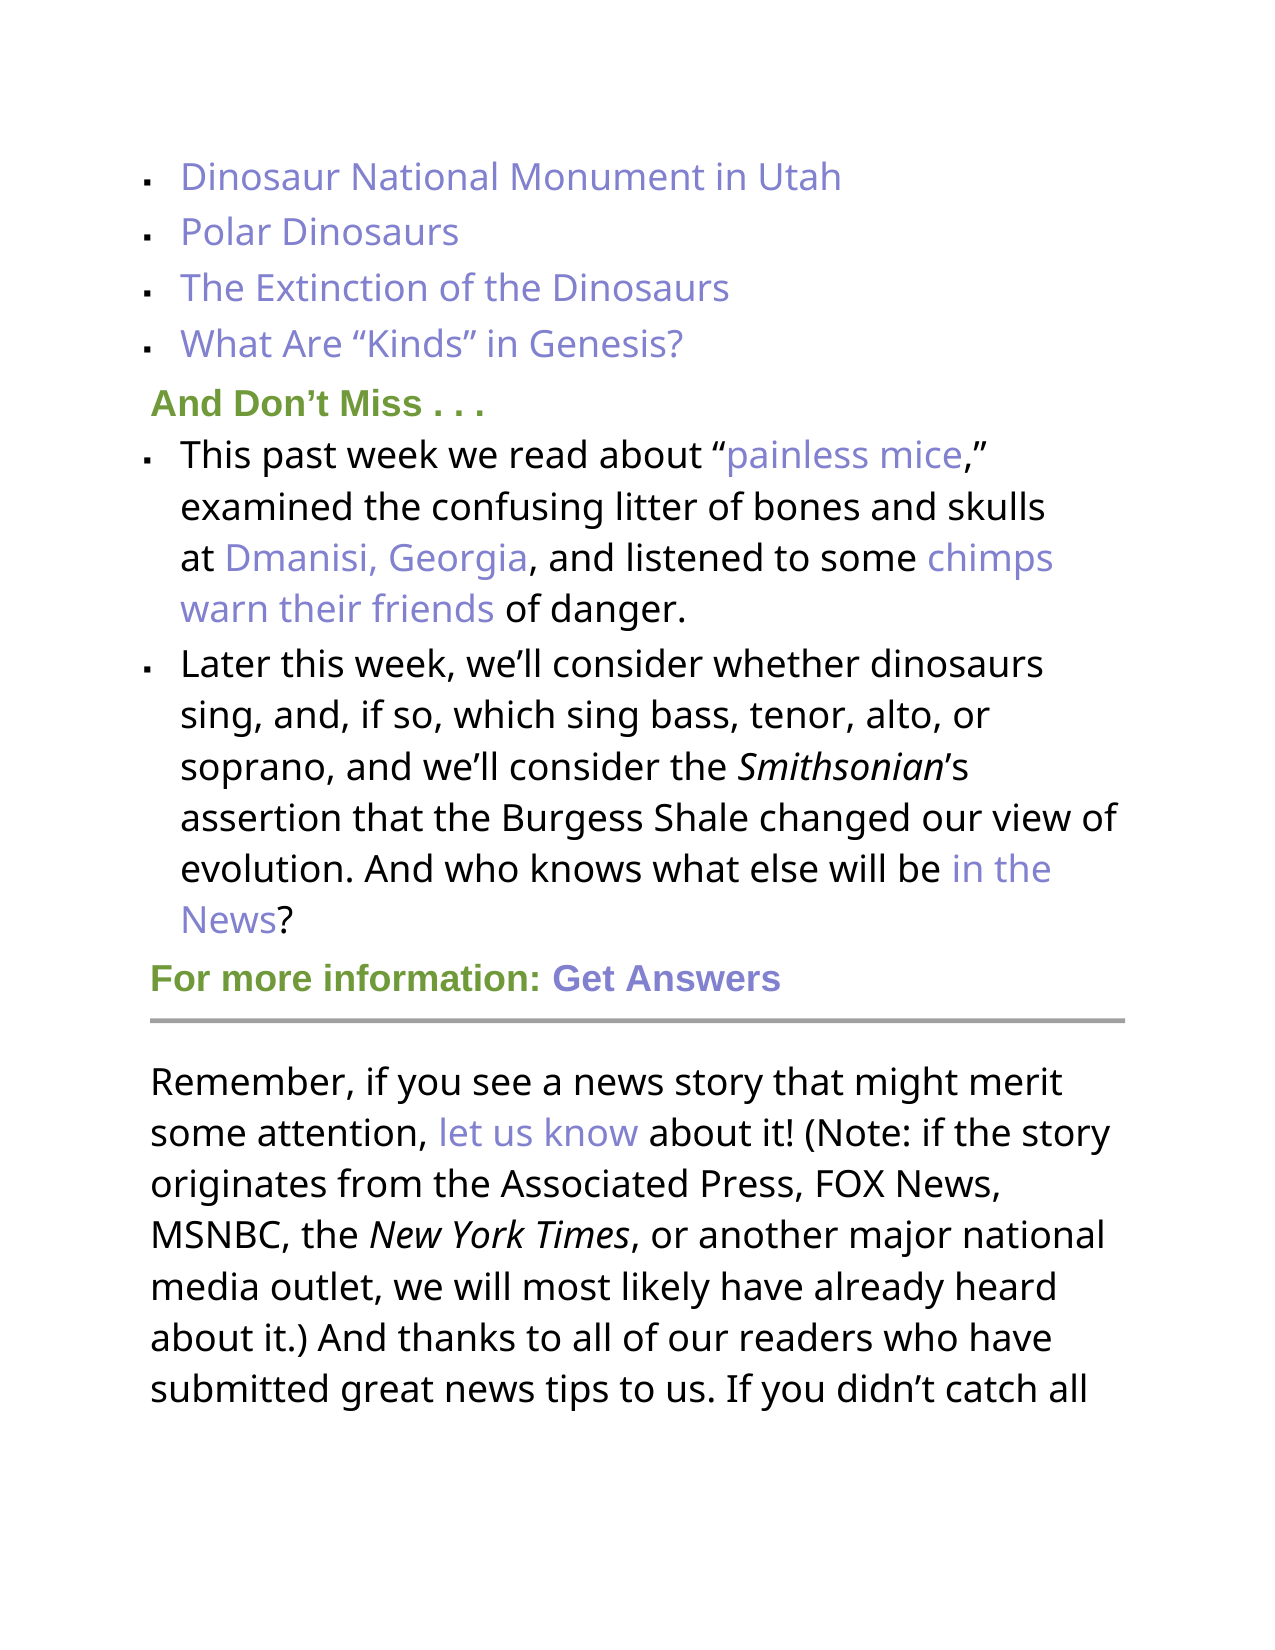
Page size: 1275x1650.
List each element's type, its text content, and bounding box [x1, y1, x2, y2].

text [150, 1056, 1125, 1413]
list This past week we read about “painless mice,” examined the confusing litter of bones and skulls at Dmanisi, Georgia, and listened to some chimps warn their friends of danger. [142, 429, 1125, 633]
text For more information: Get Answers [150, 956, 1125, 999]
list Dinosaur National Monument in Utah [142, 150, 1125, 201]
list Polar Dinosaurs [142, 206, 1125, 257]
list Later this week, we’ll consider whether dinosaurs sing, and, if so, which sing bass, tenor, alto, or soprano, and we’ll consider the Smithsonian’s assertion that the Burgess Shale changed our view of evolution. And who knows what else will be in the News? [142, 638, 1125, 944]
list What Are “Kinds” in Genesis? [142, 317, 1125, 368]
text And Don’t Miss . . . [150, 381, 1125, 424]
list The Extinction of the Dinosaurs [142, 261, 1125, 312]
